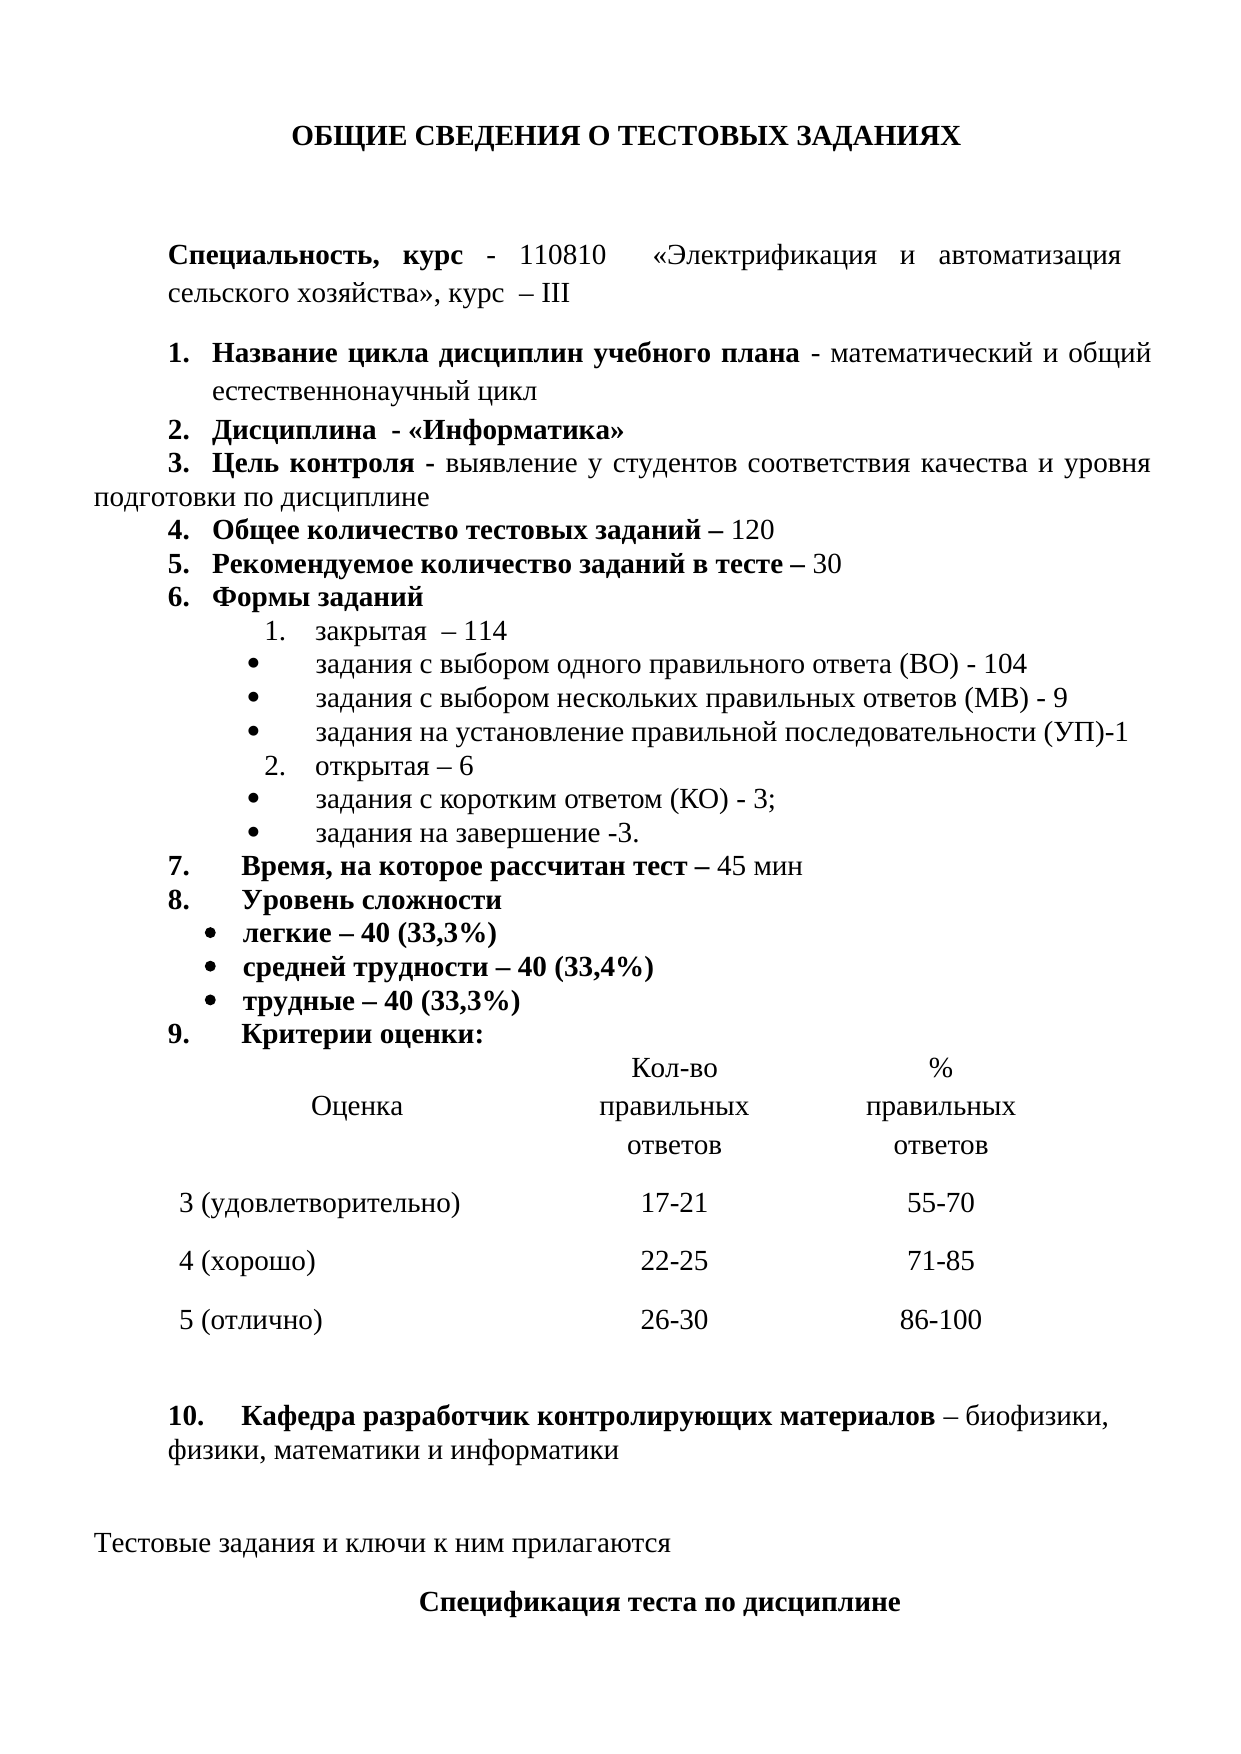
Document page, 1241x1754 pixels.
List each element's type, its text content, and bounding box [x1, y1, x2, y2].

text Специальность, курс - 110810 «Электрификация и автоматизация сельского хозяйства», курс – III [168, 237, 1122, 309]
list Критерии оценки: [94, 1016, 1152, 1050]
table_cell 86-100 [802, 1302, 1079, 1360]
table_cell 22-25 [546, 1244, 802, 1302]
table_cell 17-21 [546, 1185, 802, 1243]
table_header Кол-во правильных ответов [546, 1050, 802, 1185]
table_header Оценка [168, 1050, 546, 1185]
list Время, на которое рассчитан тест – 45 мин [94, 848, 1152, 882]
list задания с коротким ответом (КО) - 3; [94, 781, 1152, 815]
list легкие – 40 (33,3%) [205, 916, 1152, 949]
list задания на установление правильной последовательности (УП)-1 [94, 714, 1152, 748]
list средней трудности – 40 (33,4%) [205, 949, 1152, 983]
text ОБЩИЕ СВЕДЕНИЯ О ТЕСТОВЫХ ЗАДАНИЯХ [94, 118, 1152, 152]
list задания с выбором одного правильного ответа (ВО) - 104 [94, 647, 1152, 680]
list Уровень сложности [94, 882, 1152, 916]
list Дисциплина - «Информатика» [94, 412, 1152, 445]
list Общее количество тестовых заданий – 120 [94, 512, 1152, 546]
table_cell 71-85 [802, 1244, 1079, 1302]
list закрытая – 114 [169, 613, 1152, 647]
list задания на завершение -3. [94, 815, 1152, 848]
list открытая – 6 [169, 748, 1152, 781]
list Кафедра разработчик контролирующих материалов – биофизики, физики, математики и информатики [168, 1398, 1152, 1466]
table_cell 4 (хорошо) [168, 1244, 546, 1302]
list Название цикла дисциплин учебного плана - математический и общий естественнонаучный цикл [168, 335, 1152, 407]
list Цель контроля - выявление у студентов соответствия качества и уровня подготовки по дисциплине [94, 445, 1152, 512]
table_cell 5 (отлично) [168, 1302, 546, 1360]
table_cell 55-70 [802, 1185, 1079, 1243]
table_header % правильных ответов [802, 1050, 1079, 1185]
list задания с выбором нескольких правильных ответов (МВ) - 9 [94, 680, 1152, 714]
table_cell 26-30 [546, 1302, 802, 1360]
text Спецификация теста по дисциплине [168, 1584, 1152, 1618]
list трудные – 40 (33,3%) [205, 983, 1152, 1016]
list Рекомендуемое количество заданий в тесте – 30 [94, 546, 1152, 579]
list Формы заданий [94, 579, 1152, 613]
text Тестовые задания и ключи к ним прилагаются [94, 1525, 1152, 1558]
table_cell 3 (удовлетворительно) [168, 1185, 546, 1243]
